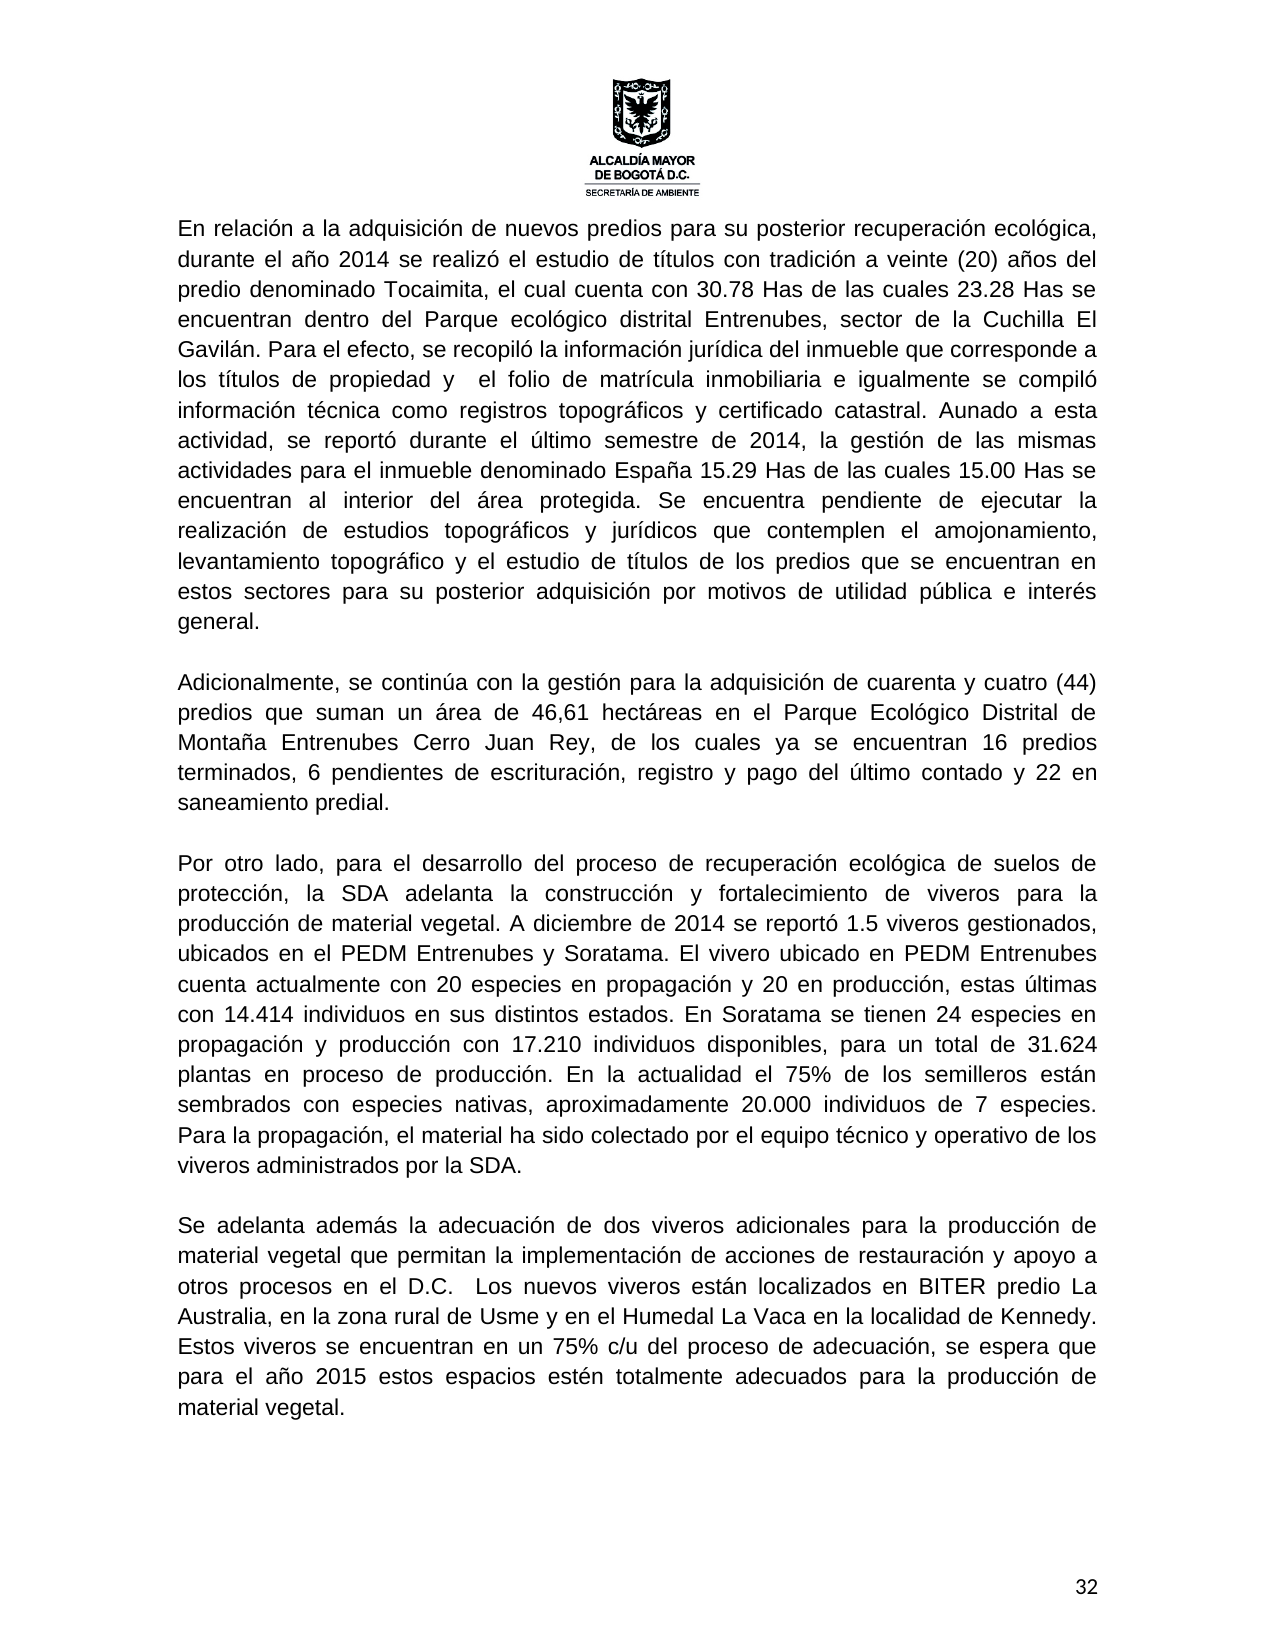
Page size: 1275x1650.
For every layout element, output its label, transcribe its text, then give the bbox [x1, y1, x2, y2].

text Por otro lado, para el desarrollo del proceso de recuperación ecológica de suelos de protección, la SDA adelanta la construcción y fortalecimiento de viveros para la producción de material vegetal. A diciembre de 2014 se reportó 1.5 viveros gestionados, ubicados en el PEDM Entrenubes y Soratama. El vivero ubicado en PEDM Entrenubes cuenta actualmente con 20 especies en propagación y 20 en producción, estas últimas con 14.414 individuos en sus distintos estados. En Soratama se tienen 24 especies en propagación y producción con 17.210 individuos disponibles, para un total de 31.624 plantas en proceso de producción. En la actualidad el 75% de los semilleros están sembrados con especies nativas, aproximadamente 20.000 individuos de 7 especies. Para la propagación, el material ha sido colectado por el equipo técnico y operativo de los viveros administrados por la SDA. [177, 850, 1098, 1178]
picture [581, 75, 704, 201]
text Adicionalmente, se continúa con la gestión para la adquisición de cuarenta y cuatro (44) predios que suman un área de 46,61 hectáreas en el Parque Ecológico Distrital de Montaña Entrenubes Cerro Juan Rey, de los cuales ya se encuentran 16 predios terminados, 6 pendientes de escrituración, registro y pago del último contado y 22 en saneamiento predial. [177, 668, 1098, 816]
text En relación a la adquisición de nuevos predios para su posterior recuperación ecológica, durante el año 2014 se realizó el estudio de títulos con tradición a veinte (20) años del predio denominado Tocaimita, el cual cuenta con 30.78 Has de las cuales 23.28 Has se encuentran dentro del Parque ecológico distrital Entrenubes, sector de la Cuchilla El Gavilán. Para el efecto, se recopiló la información jurídica del inmueble que corresponde a los títulos de propiedad y el folio de matrícula inmobiliaria e igualmente se compiló información técnica como registros topográficos y certificado catastral. Aunado a esta actividad, se reportó durante el último semestre de 2014, la gestión de las mismas actividades para el inmueble denominado España 15.29 Has de las cuales 15.00 Has se encuentran al interior del área protegida. Se encuentra pendiente de ejecutar la realización de estudios topográficos y jurídicos que contemplen el amojonamiento, levantamiento topográfico y el estudio de títulos de los predios que se encuentran en estos sectores para su posterior adquisición por motivos de utilidad pública e interés general. [177, 215, 1098, 634]
text Se adelanta además la adecuación de dos viveros adicionales para la producción de material vegetal que permitan la implementación de acciones de restauración y apoyo a otros procesos en el D.C. Los nuevos viveros están localizados en BITER predio La Australia, en la zona rural de Usme y en el Humedal La Vaca en la localidad de Kennedy. Estos viveros se encuentran en un 75% c/u del proceso de adecuación, se espera que para el año 2015 estos espacios estén totalmente adecuados para la producción de material vegetal. [177, 1212, 1098, 1420]
